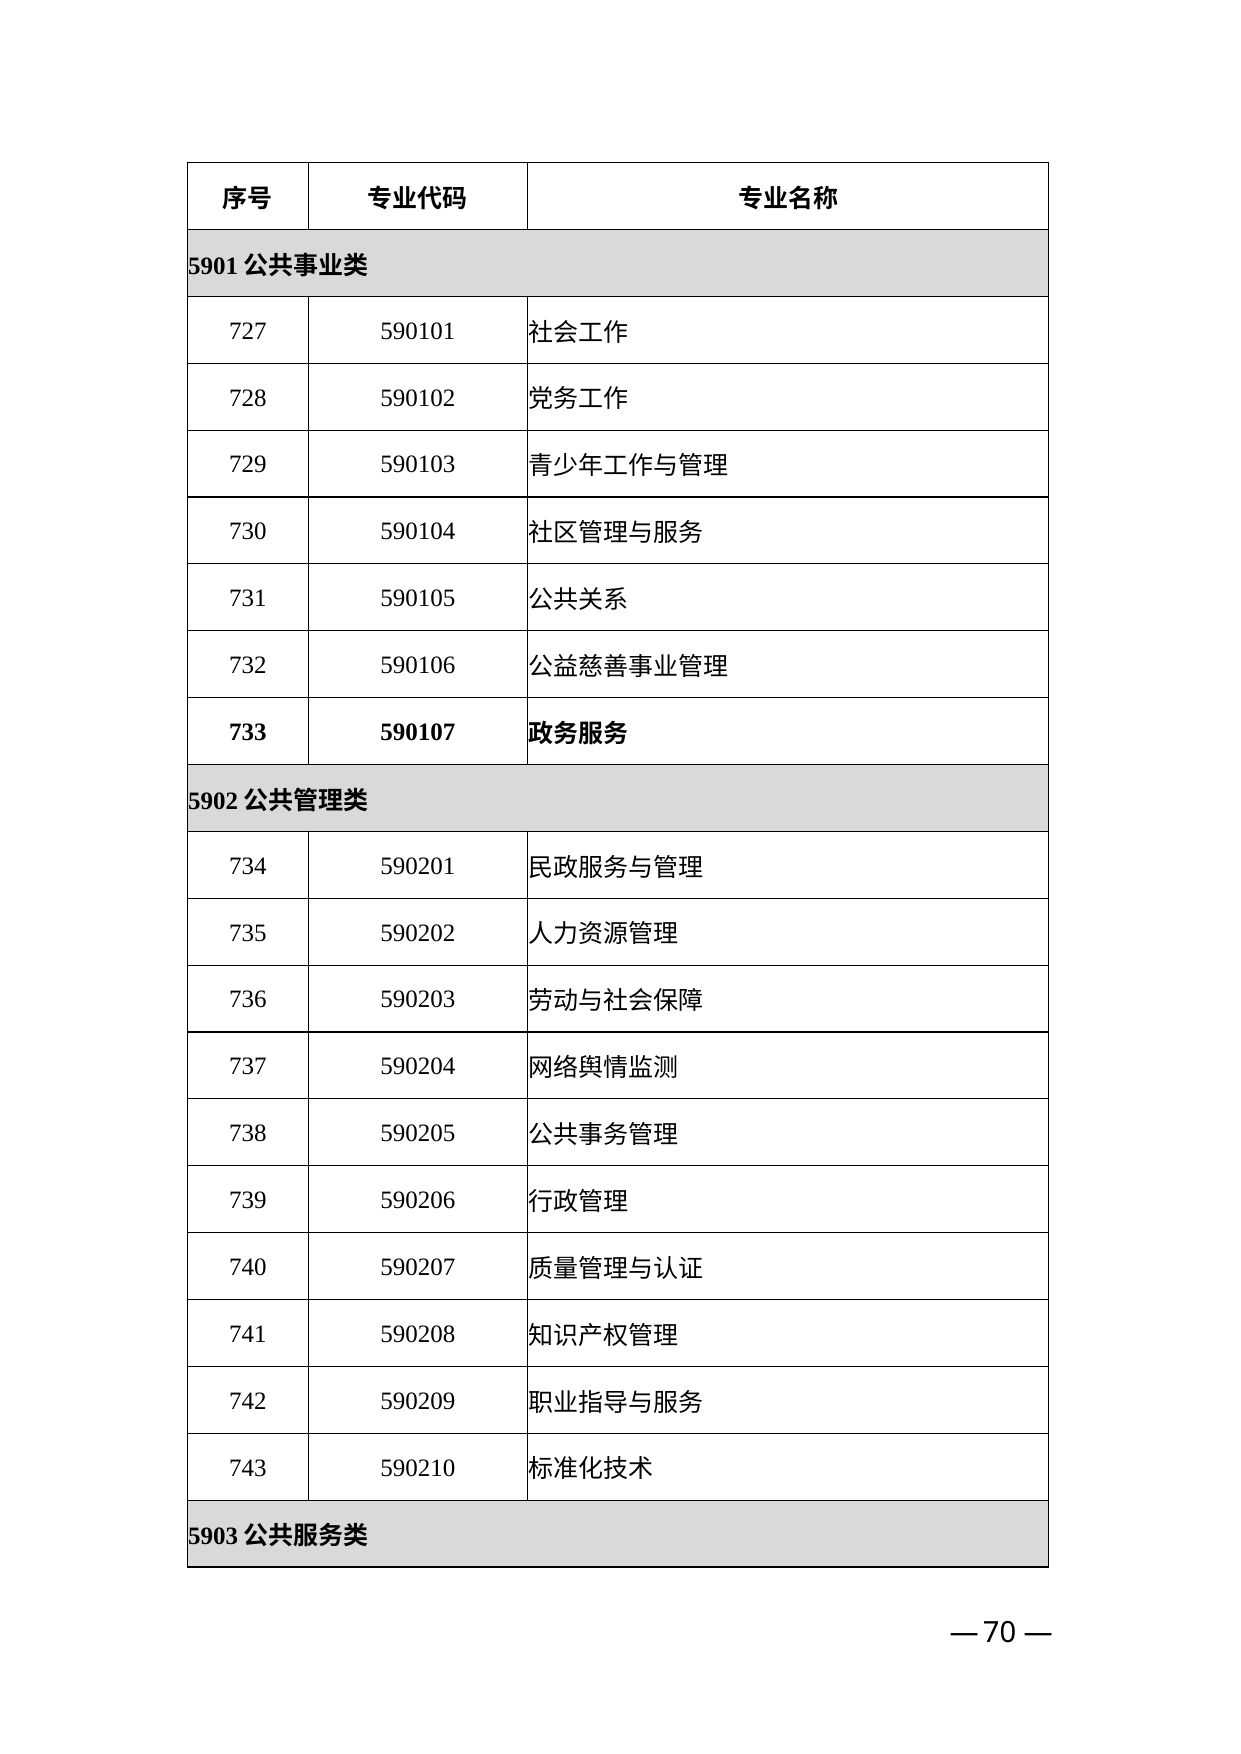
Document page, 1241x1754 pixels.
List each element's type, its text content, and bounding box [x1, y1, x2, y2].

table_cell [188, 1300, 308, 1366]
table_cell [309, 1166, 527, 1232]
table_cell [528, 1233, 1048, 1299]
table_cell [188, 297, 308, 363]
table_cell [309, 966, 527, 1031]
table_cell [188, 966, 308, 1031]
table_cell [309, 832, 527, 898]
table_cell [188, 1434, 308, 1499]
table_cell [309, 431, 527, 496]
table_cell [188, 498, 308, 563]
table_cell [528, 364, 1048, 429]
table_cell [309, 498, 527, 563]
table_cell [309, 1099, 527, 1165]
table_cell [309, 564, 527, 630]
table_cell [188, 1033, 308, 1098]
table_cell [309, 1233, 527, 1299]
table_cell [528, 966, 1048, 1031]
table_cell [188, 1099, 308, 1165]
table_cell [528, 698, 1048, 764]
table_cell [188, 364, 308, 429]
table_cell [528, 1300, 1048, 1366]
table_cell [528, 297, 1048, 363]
table_header 专业代码 [309, 163, 527, 229]
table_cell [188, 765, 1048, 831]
table_header 序号 [188, 163, 308, 229]
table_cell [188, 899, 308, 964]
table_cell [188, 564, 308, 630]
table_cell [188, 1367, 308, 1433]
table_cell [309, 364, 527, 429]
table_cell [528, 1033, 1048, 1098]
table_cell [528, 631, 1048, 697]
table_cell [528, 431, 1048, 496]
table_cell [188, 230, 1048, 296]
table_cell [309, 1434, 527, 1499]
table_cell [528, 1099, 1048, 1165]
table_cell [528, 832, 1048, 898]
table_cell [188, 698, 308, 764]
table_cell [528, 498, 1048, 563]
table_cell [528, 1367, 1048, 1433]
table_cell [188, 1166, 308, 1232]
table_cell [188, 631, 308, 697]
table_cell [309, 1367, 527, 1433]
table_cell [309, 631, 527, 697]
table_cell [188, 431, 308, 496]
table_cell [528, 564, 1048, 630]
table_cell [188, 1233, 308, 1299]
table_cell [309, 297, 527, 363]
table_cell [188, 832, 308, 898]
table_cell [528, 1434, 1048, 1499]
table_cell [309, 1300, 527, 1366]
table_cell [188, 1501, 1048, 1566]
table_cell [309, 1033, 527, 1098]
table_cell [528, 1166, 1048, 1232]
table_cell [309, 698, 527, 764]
table_header 专业名称 [528, 163, 1048, 229]
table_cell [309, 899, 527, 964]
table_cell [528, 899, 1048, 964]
